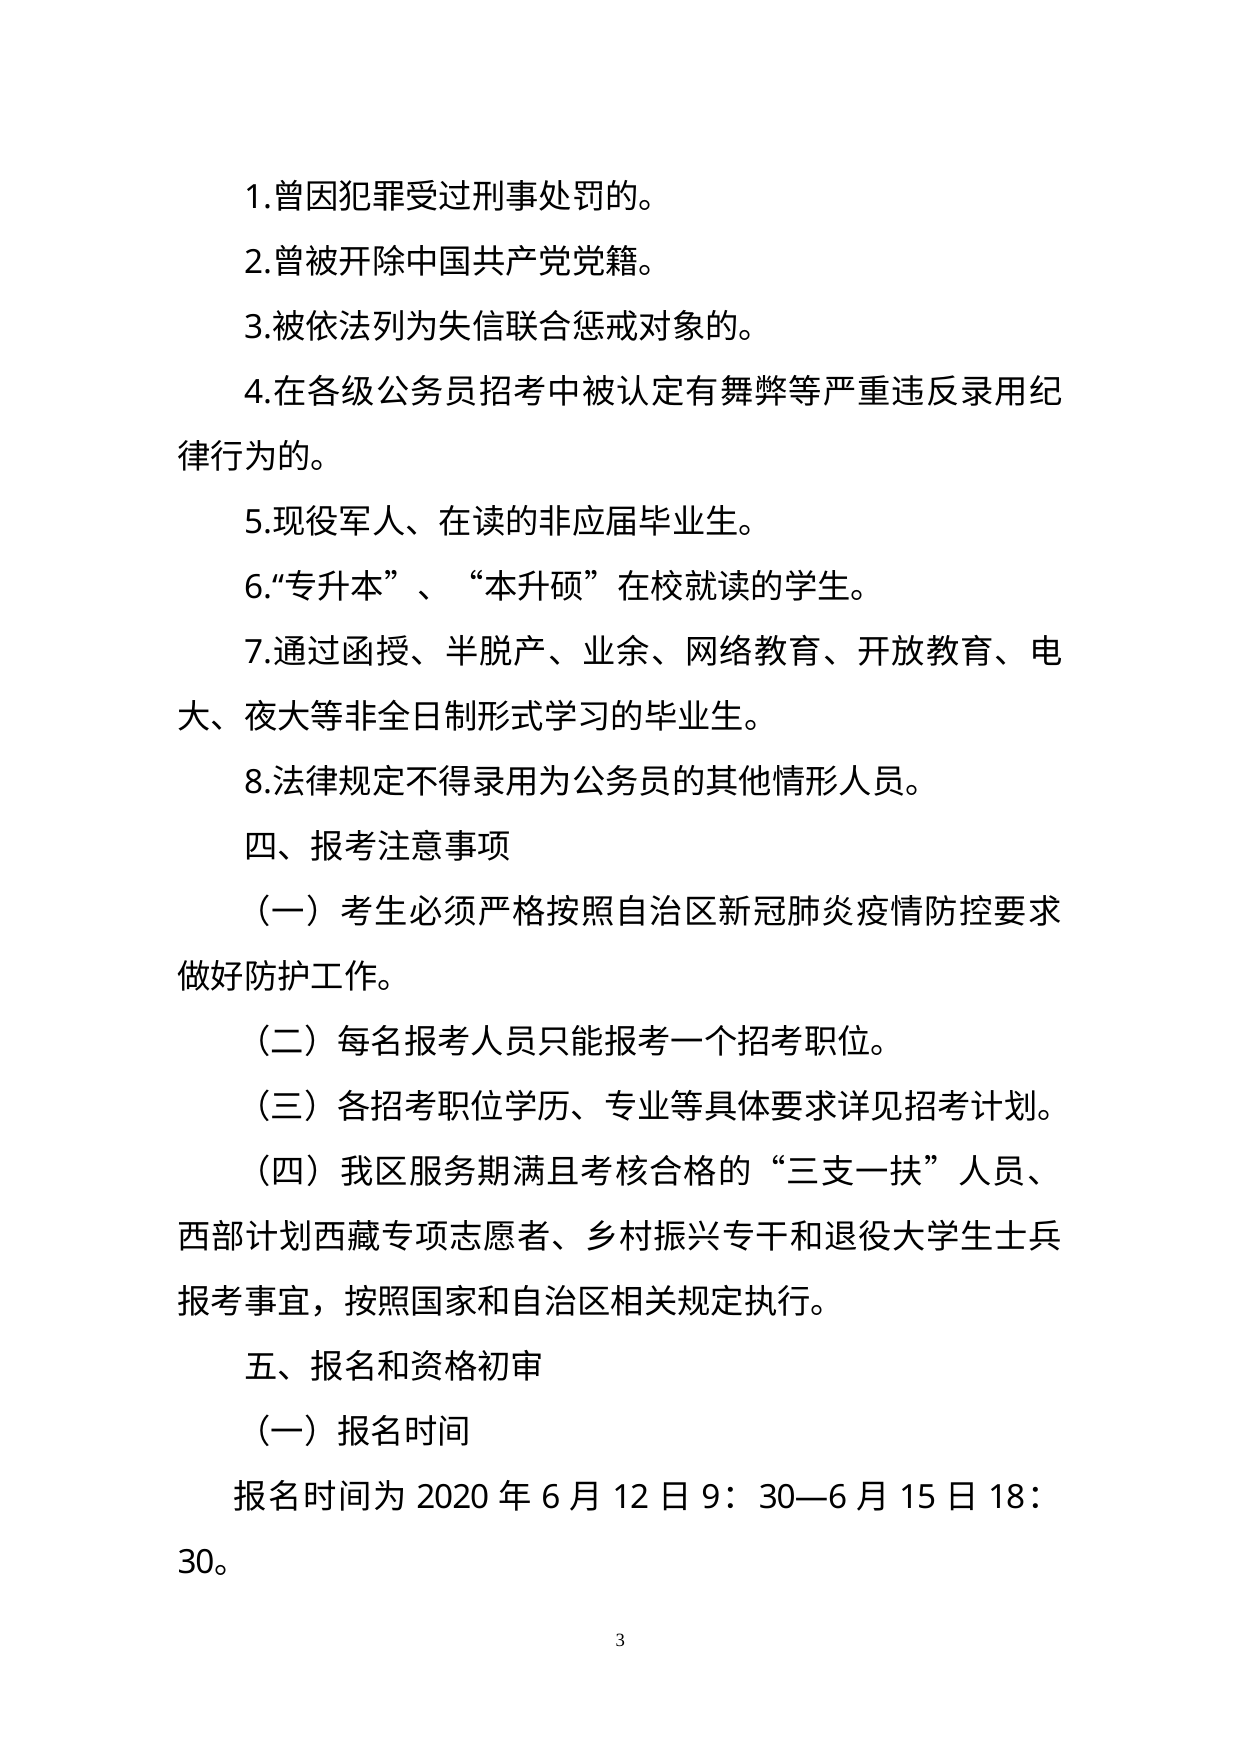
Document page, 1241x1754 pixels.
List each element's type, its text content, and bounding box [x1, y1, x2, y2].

text 报名时间为2020年6月12日9：30—6月15日18：30。 [177, 1462, 1063, 1592]
text 1.曾因犯罪受过刑事处罚的。 [177, 162, 1063, 227]
text （二）每名报考人员只能报考一个招考职位。 [177, 1007, 1063, 1072]
text （三）各招考职位学历、专业等具体要求详见招考计划。 [177, 1072, 1063, 1137]
text （四）我区服务期满且考核合格的“三支一扶”人员、西部计划西藏专项志愿者、乡村振兴专干和退役大学生士兵报考事宜，按照国家和自治区相关规定执行。 [177, 1137, 1063, 1332]
text 4.在各级公务员招考中被认定有舞弊等严重违反录用纪律行为的。 [177, 357, 1063, 487]
text 5.现役军人、在读的非应届毕业生。 [177, 487, 1063, 552]
text 8.法律规定不得录用为公务员的其他情形人员。 [177, 747, 1063, 812]
text 3.被依法列为失信联合惩戒对象的。 [177, 292, 1063, 357]
text （一）报名时间 [177, 1397, 1063, 1462]
text 6.“专升本”、“本升硕”在校就读的学生。 [177, 552, 1063, 617]
text 四、报考注意事项 [177, 812, 1063, 877]
text （一）考生必须严格按照自治区新冠肺炎疫情防控要求做好防护工作。 [177, 877, 1063, 1007]
text 7.通过函授、半脱产、业余、网络教育、开放教育、电大、夜大等非全日制形式学习的毕业生。 [177, 617, 1063, 747]
text 五、报名和资格初审 [177, 1332, 1063, 1397]
text 2.曾被开除中国共产党党籍。 [177, 227, 1063, 292]
